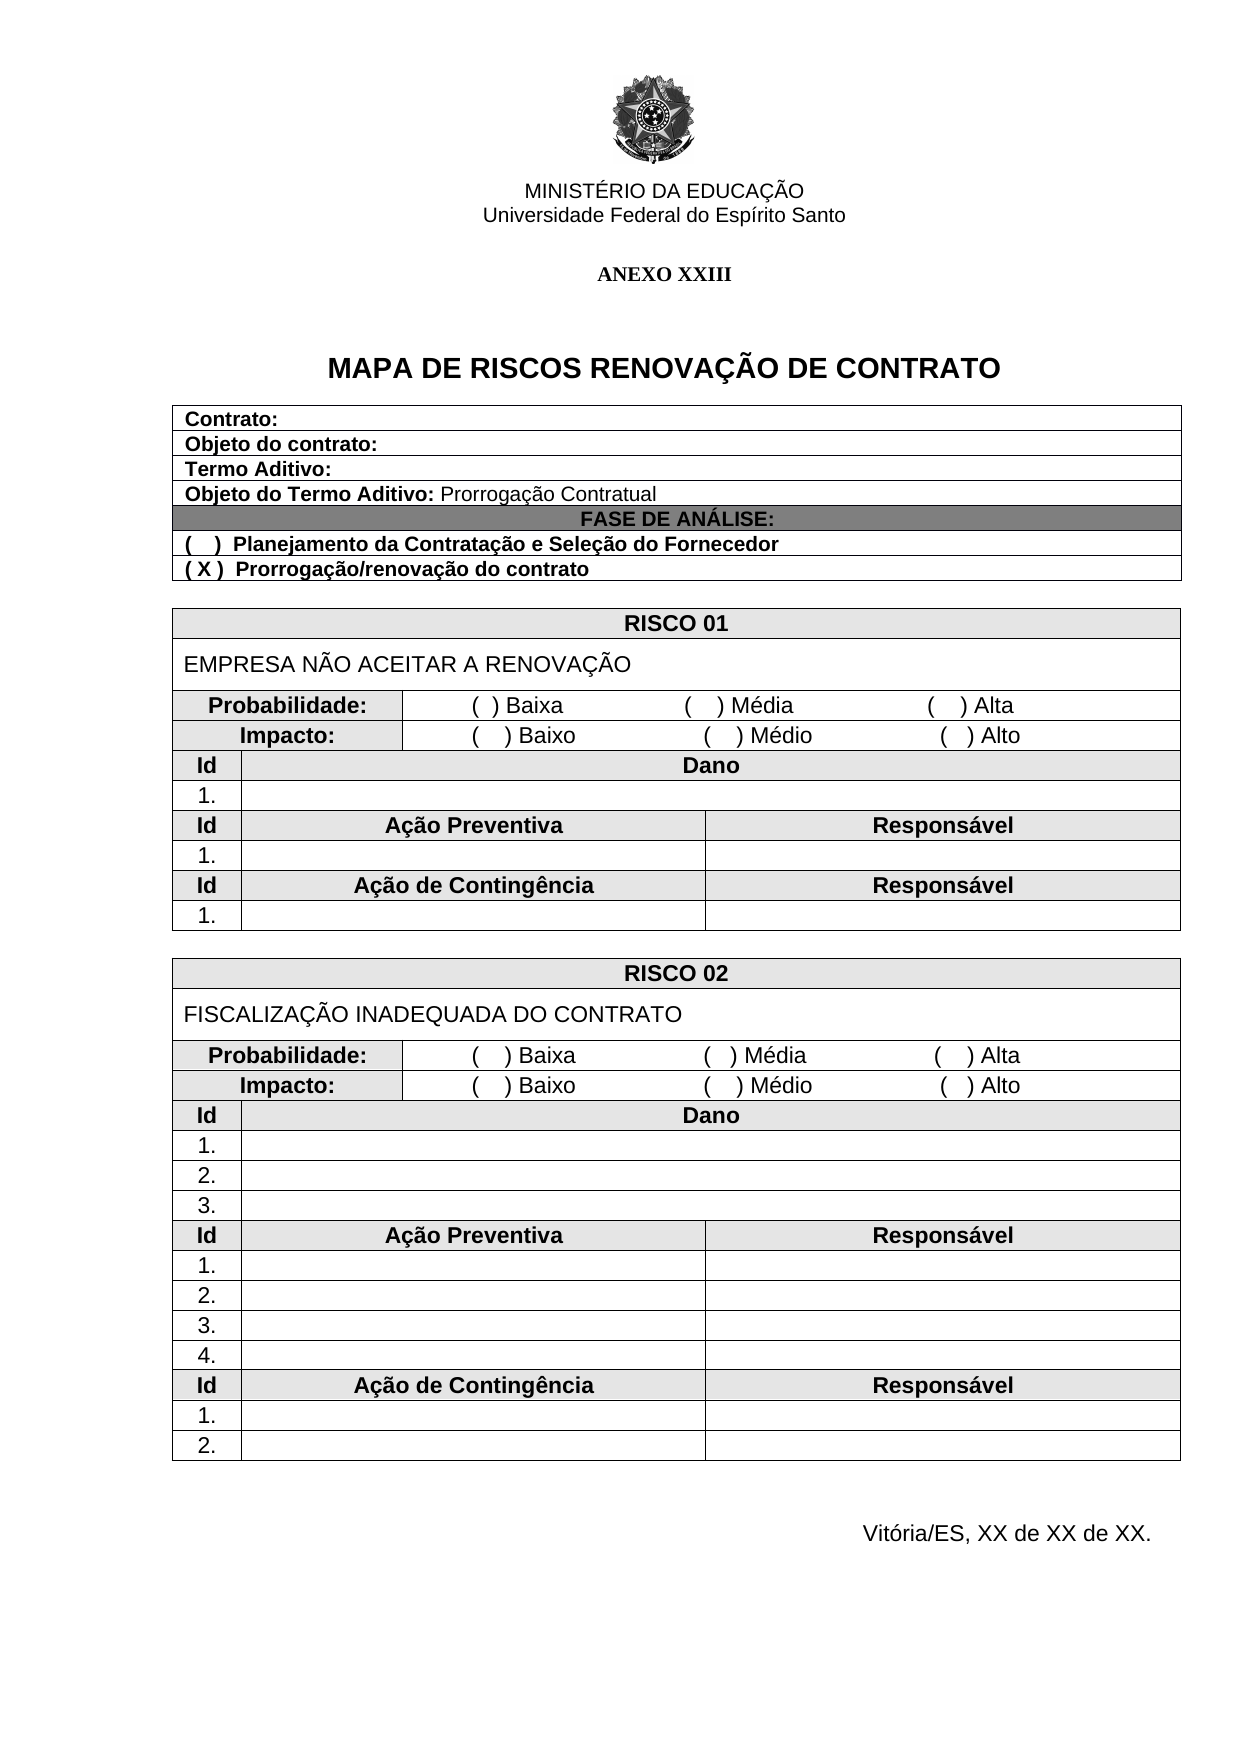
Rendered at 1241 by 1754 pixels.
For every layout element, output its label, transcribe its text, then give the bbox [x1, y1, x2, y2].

table_cell 4. [173, 1341, 241, 1369]
text MAPA DE RISCOS RENOVAÇÃO DE CONTRATO [177, 351, 1152, 385]
table_cell [242, 1251, 705, 1280]
table_cell [242, 1131, 1180, 1160]
table_cell Id [173, 1101, 241, 1130]
table_cell 3. [173, 1311, 241, 1339]
table_cell 2. [173, 1281, 241, 1310]
table_cell ( ) Baixa ( ) Média ( ) Alta [403, 1041, 1180, 1069]
table_header RISCO 01 [173, 609, 1180, 638]
table_cell [706, 1281, 1180, 1310]
table_cell Ação de Contingência [242, 1370, 705, 1399]
table_cell Id [173, 1221, 241, 1250]
table_cell Impacto: [173, 1071, 402, 1100]
table_cell Id [173, 751, 241, 780]
table_cell ( ) Baixo ( ) Médio ( ) Alto [403, 1071, 1180, 1100]
table_cell 1. [173, 1401, 241, 1429]
table_cell [242, 781, 1180, 810]
table_cell Ação Preventiva [242, 1221, 705, 1250]
table_header Contrato: [173, 406, 1181, 430]
table_cell [242, 1401, 705, 1429]
table_cell ( X ) Prorrogação/renovação do contrato [173, 556, 1181, 580]
table_cell [242, 901, 705, 930]
table_cell [242, 1311, 705, 1339]
table_cell [242, 1191, 1180, 1220]
table_cell Responsável [706, 1370, 1180, 1399]
table_cell [242, 1161, 1180, 1190]
table_cell FISCALIZAÇÃO INADEQUADA DO CONTRATO [173, 989, 1180, 1039]
picture [612, 75, 695, 164]
table_cell Responsável [706, 871, 1180, 900]
table_cell [706, 1401, 1180, 1429]
table_cell Dano [242, 751, 1180, 780]
table_cell FASE DE ANÁLISE: [173, 506, 1181, 530]
text Vitória/ES, XX de XX de XX. [177, 1520, 1152, 1546]
table_cell [242, 1341, 705, 1369]
table_cell Probabilidade: [173, 691, 402, 720]
table_cell Id [173, 811, 241, 840]
table_cell [706, 901, 1180, 930]
table_cell [706, 1341, 1180, 1369]
table_header RISCO 02 [173, 959, 1180, 988]
table_cell 3. [173, 1191, 241, 1220]
table_cell Objeto do contrato: [173, 431, 1181, 455]
table_cell [706, 1431, 1180, 1460]
table_cell 2. [173, 1161, 241, 1190]
table_cell Responsável [706, 811, 1180, 840]
table_cell [242, 1281, 705, 1310]
table_cell ( ) Planejamento da Contratação e Seleção do Fornecedor [173, 531, 1181, 555]
table_cell Termo Aditivo: [173, 456, 1181, 480]
table_cell 1. [173, 1251, 241, 1280]
table_cell ( ) Baixo ( ) Médio ( ) Alto [403, 721, 1180, 750]
table_cell [242, 1431, 705, 1460]
table_cell Id [173, 1370, 241, 1399]
table_cell Probabilidade: [173, 1041, 402, 1069]
table_cell ( ) Baixa ( ) Média ( ) Alta [403, 691, 1180, 720]
table_cell Objeto do Termo Aditivo: Prorrogação Contratual [173, 481, 1181, 505]
table_cell Dano [242, 1101, 1180, 1130]
table_cell 1. [173, 781, 241, 810]
table_cell Id [173, 871, 241, 900]
table_cell Ação Preventiva [242, 811, 705, 840]
table_cell Responsável [706, 1221, 1180, 1250]
table_cell EMPRESA NÃO ACEITAR A RENOVAÇÃO [173, 639, 1180, 690]
table_cell [706, 1311, 1180, 1339]
table_cell 2. [173, 1431, 241, 1460]
table_cell Impacto: [173, 721, 402, 750]
table_cell [242, 841, 705, 870]
table_cell [706, 1251, 1180, 1280]
table_cell [706, 841, 1180, 870]
table_cell 1. [173, 841, 241, 870]
table_cell Ação de Contingência [242, 871, 705, 900]
table_cell 1. [173, 1131, 241, 1160]
table_cell 1. [173, 901, 241, 930]
